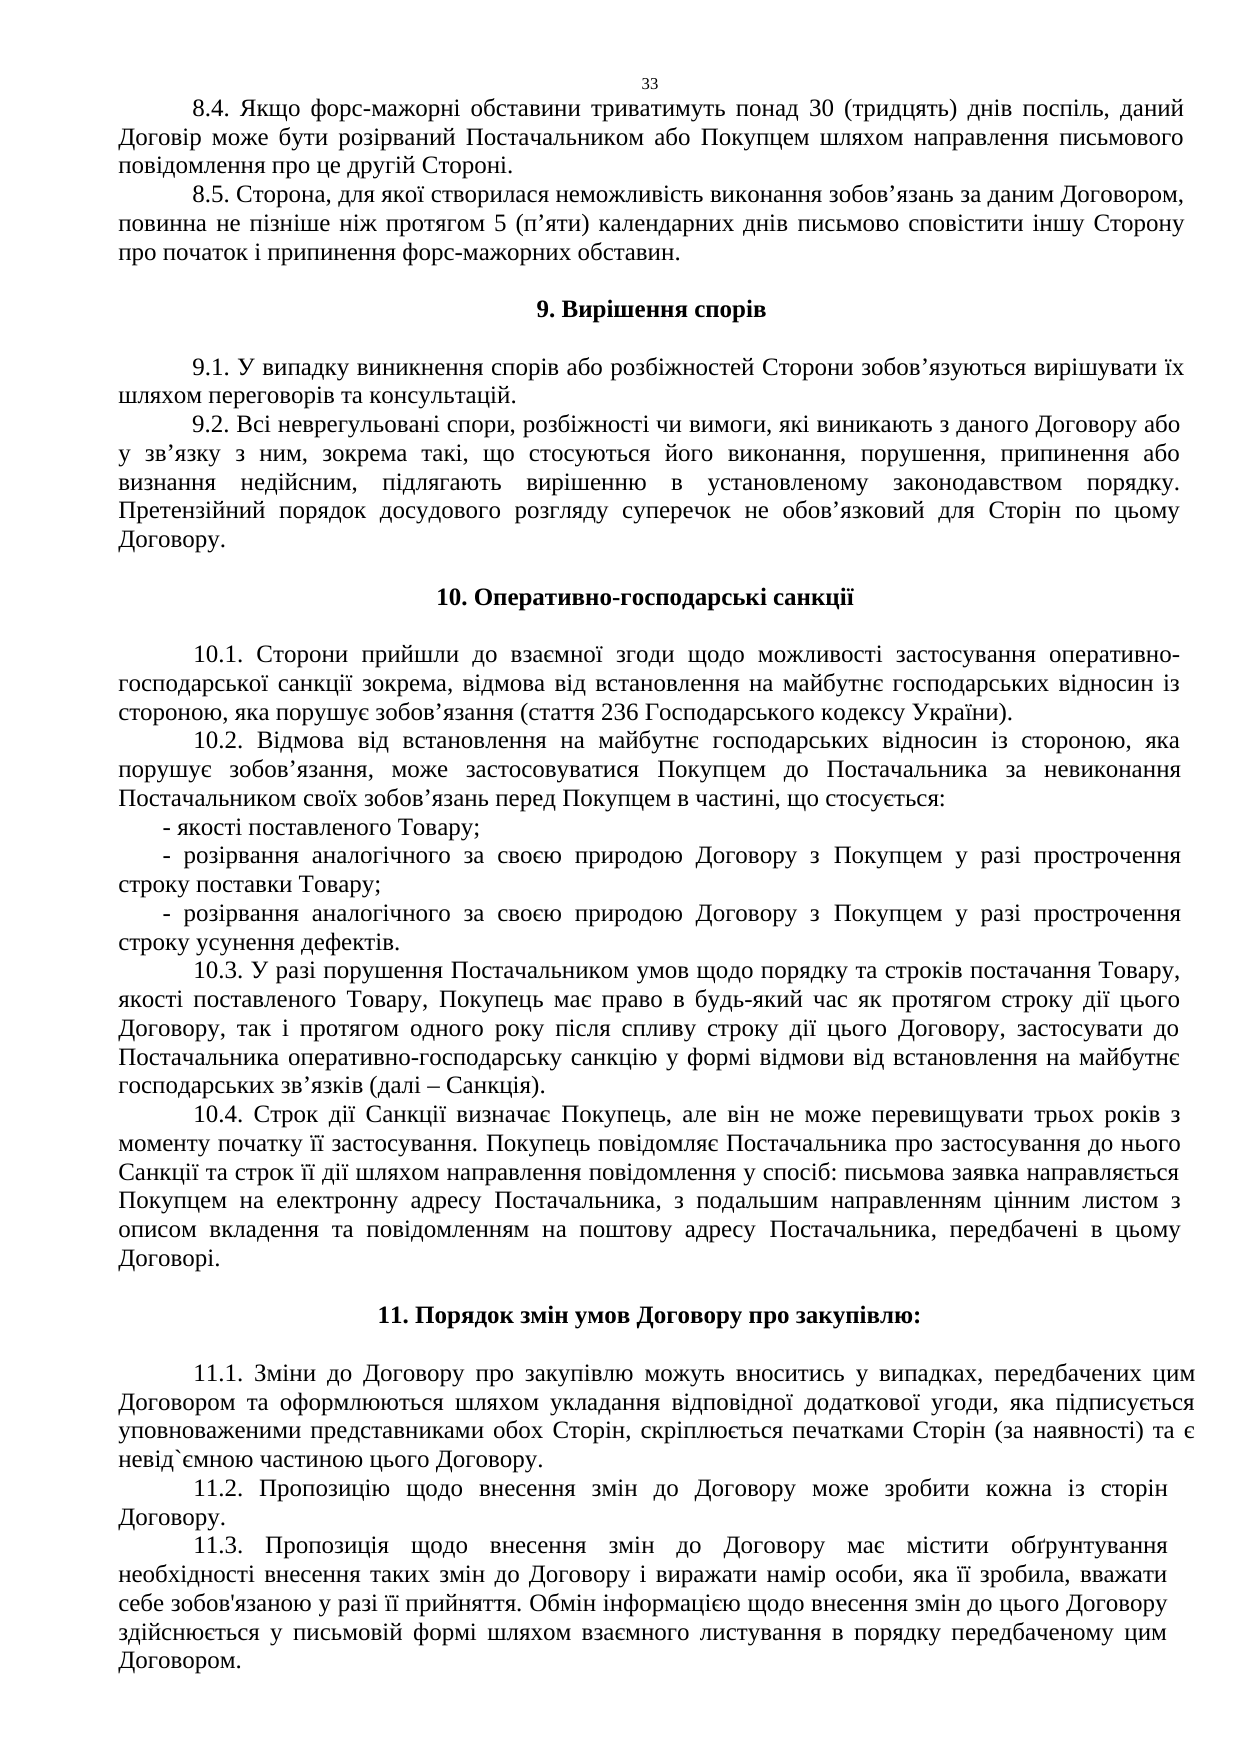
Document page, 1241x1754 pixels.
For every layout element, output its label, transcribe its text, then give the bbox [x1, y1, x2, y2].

text 11.1. Зміни до Договору про закупівлю можуть вноситись у випадках, передбачених цим Договором та оформлюються шляхом укладання відповідної додаткової угоди, яка підписується уповноваженими представниками обох Сторін, скріплюється печатками Сторін (за наявності) та є невід`ємною частиною цього Договору. [118, 1358, 1196, 1473]
text 11.3. Пропозиція щодо внесення змін до Договору має містити обґрунтування необхідності внесення таких змін до Договору і виражати намір особи, яка її зробила, вважати себе зобов'язаною у разі її прийняття. Обмін інформацією щодо внесення змін до цього Договору здійснюється у письмовій формі шляхом взаємного листування в порядку передбаченому цим Договором. [118, 1531, 1169, 1674]
text - розірвання аналогічного за своєю природою Договору з Покупцем у разі прострочення строку поставки Товару; [118, 841, 1181, 898]
text - розірвання аналогічного за своєю природою Договору з Покупцем у разі прострочення строку усунення дефектів. [118, 898, 1181, 956]
text 10.4. Строк дії Санкції визначає Покупець, але він не може перевищувати трьох років з моменту початку її застосування. Покупець повідомляє Постачальника про застосування до нього Санкції та строк її дії шляхом направлення повідомлення у спосіб: письмова заявка направляється Покупцем на електронну адресу Постачальника, з подальшим направленням цінним листом з описом вкладення та повідомленням на поштову адресу Постачальника, передбачені в цьому Договорі. [118, 1099, 1181, 1272]
text 10.2. Відмова від встановлення на майбутнє господарських відносин із стороною, яка порушує зобов’язання, може застосовуватися Покупцем до Постачальника за невиконання Постачальником своїх зобов’язань перед Покупцем в частині, що стосується: [118, 726, 1181, 812]
text 9. Вирішення спорів [118, 294, 1185, 323]
text - якості поставленого Товару; [162, 812, 1181, 841]
text 11. Порядок змін умов Договору про закупівлю: [118, 1301, 1181, 1329]
text 8.4. Якщо форс-мажорні обставини триватимуть понад 30 (тридцять) днів поспіль, даний Договір може бути розірваний Постачальником або Покупцем шляхом направлення письмового повідомлення про це другій Стороні. [118, 93, 1185, 179]
text 10.3. У разі порушення Постачальником умов щодо порядку та строків постачання Товару, якості поставленого Товару, Покупець має право в будь-який час як протягом строку дії цього Договору, так і протягом одного року після спливу строку дії цього Договору, застосувати до Постачальника оперативно-господарську санкцію у формі відмови від встановлення на майбутнє господарських зв’язків (далі – Санкція). [118, 956, 1181, 1099]
text 11.2. Пропозицію щодо внесення змін до Договору може зробити кожна із сторін Договору. [118, 1473, 1169, 1531]
text 9.2. Всі неврегульовані спори, розбіжності чи вимоги, які виникають з даного Договору або у зв’язку з ним, зокрема такі, що стосуються його виконання, порушення, припинення або визнання недійсним, підлягають вирішенню в установленому законодавством порядку. Претензійний порядок досудового розгляду суперечок не обов’язковий для Сторін по цьому Договору. [118, 409, 1181, 553]
text 8.5. Сторона, для якої створилася неможливість виконання зобов’язань за даним Договором, повинна не пізніше ніж протягом 5 (п’яти) календарних днів письмово сповістити іншу Сторону про початок і припинення форс-мажорних обставин. [118, 179, 1185, 266]
text 10.1. Сторони прийшли до взаємної згоди щодо можливості застосування оперативно-господарської санкції зокрема, відмова від встановлення на майбутнє господарських відносин із стороною, яка порушує зобов’язання (стаття 236 Господарського кодексу України). [118, 639, 1181, 726]
text 10. Оперативно-господарські санкції [118, 582, 1172, 611]
text 9.1. У випадку виникнення спорів або розбіжностей Сторони зобов’язуються вирішувати їх шляхом переговорів та консультацій. [118, 352, 1185, 409]
